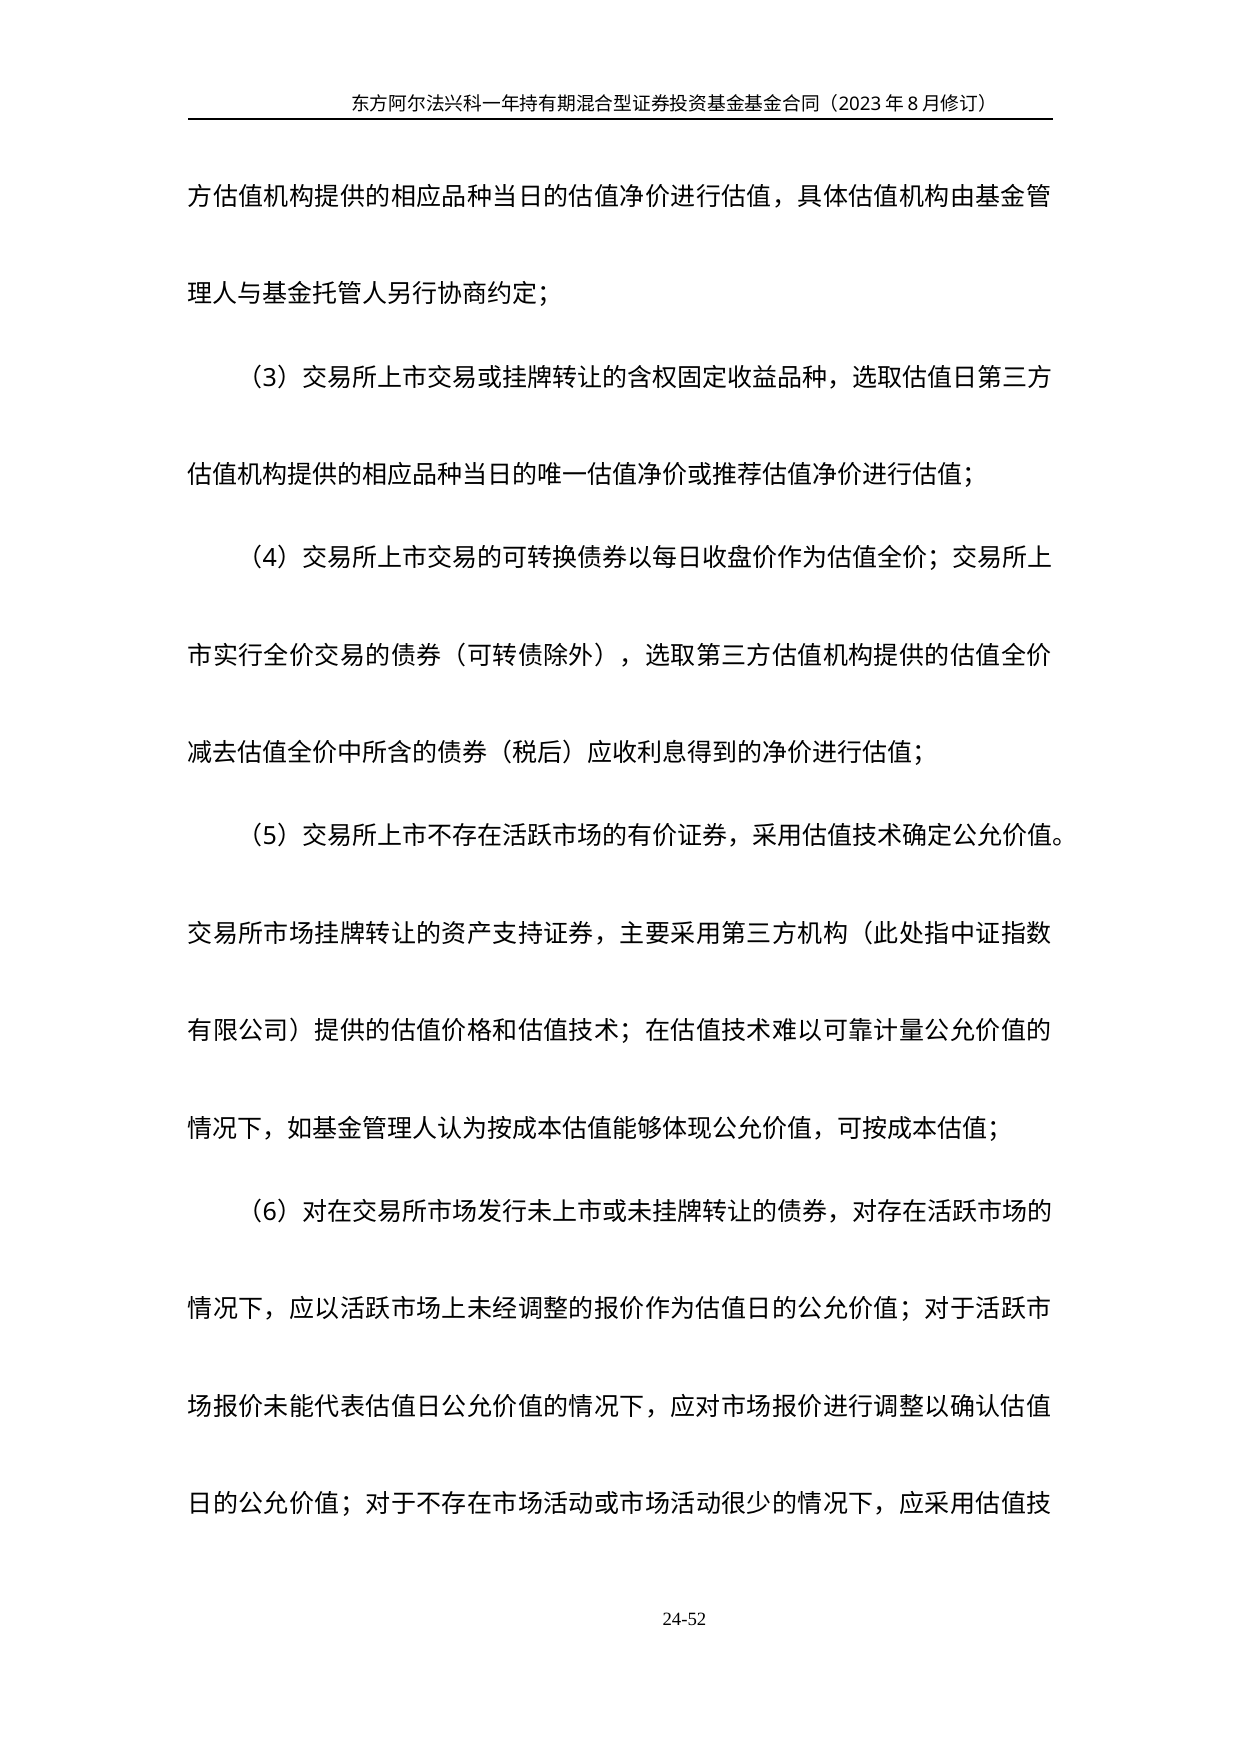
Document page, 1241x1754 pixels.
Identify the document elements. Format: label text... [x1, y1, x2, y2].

text （3）交易所上市交易或挂牌转让的含权固定收益品种，选取估值日第三方估值机构提供的相应品种当日的唯一估值净价或推荐估值净价进行估值； [187, 343, 1053, 505]
text （5）交易所上市不存在活跃市场的有价证券，采用估值技术确定公允价值。交易所市场挂牌转让的资产支持证券，主要采用第三方机构（此处指中证指数有限公司）提供的估值价格和估值技术；在估值技术难以可靠计量公允价值的情况下，如基金管理人认为按成本估值能够体现公允价值，可按成本估值； [187, 801, 1053, 1159]
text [187, 1177, 1053, 1534]
text （4）交易所上市交易的可转换债券以每日收盘价作为估值全价；交易所上市实行全价交易的债券（可转债除外），选取第三方估值机构提供的估值全价减去估值全价中所含的债券（税后）应收利息得到的净价进行估值； [187, 523, 1053, 783]
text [187, 162, 1053, 324]
